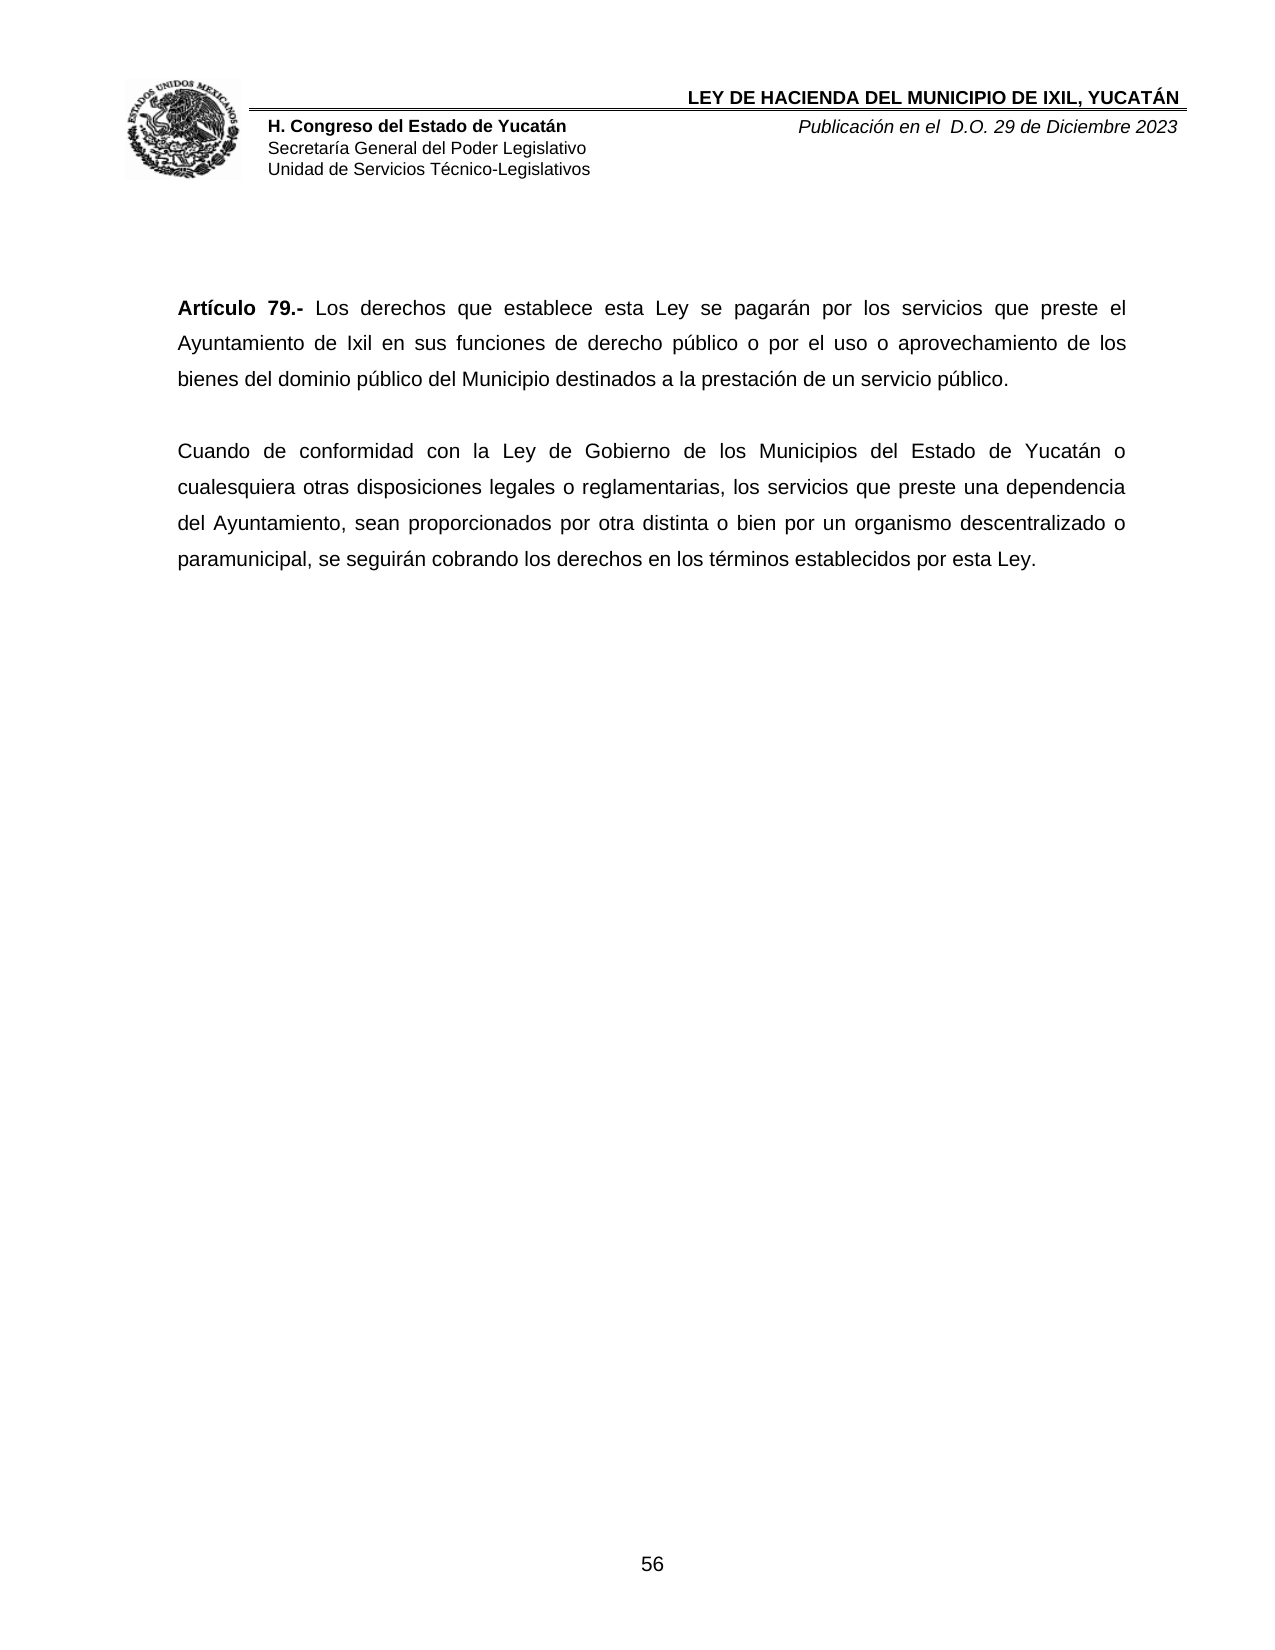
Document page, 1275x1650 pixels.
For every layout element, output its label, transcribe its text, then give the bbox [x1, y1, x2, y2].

text Artículo 79.- Los derechos que establece esta Ley se pagarán por los servicios que preste el Ayuntamiento de Ixil en sus funciones de derecho público o por el uso o aprovechamiento de los bienes del dominio público del Municipio destinados a la prestación de un servicio público. [177, 295, 1127, 391]
text Cuando de conformidad con la Ley de Gobierno de los Municipios del Estado de Yucatán o cualesquiera otras disposiciones legales o reglamentarias, los servicios que preste una dependencia del Ayuntamiento, sean proporcionados por otra distinta o bien por un organismo descentralizado o paramunicipal, se seguirán cobrando los derechos en los términos establecidos por esta Ley. [177, 439, 1127, 571]
